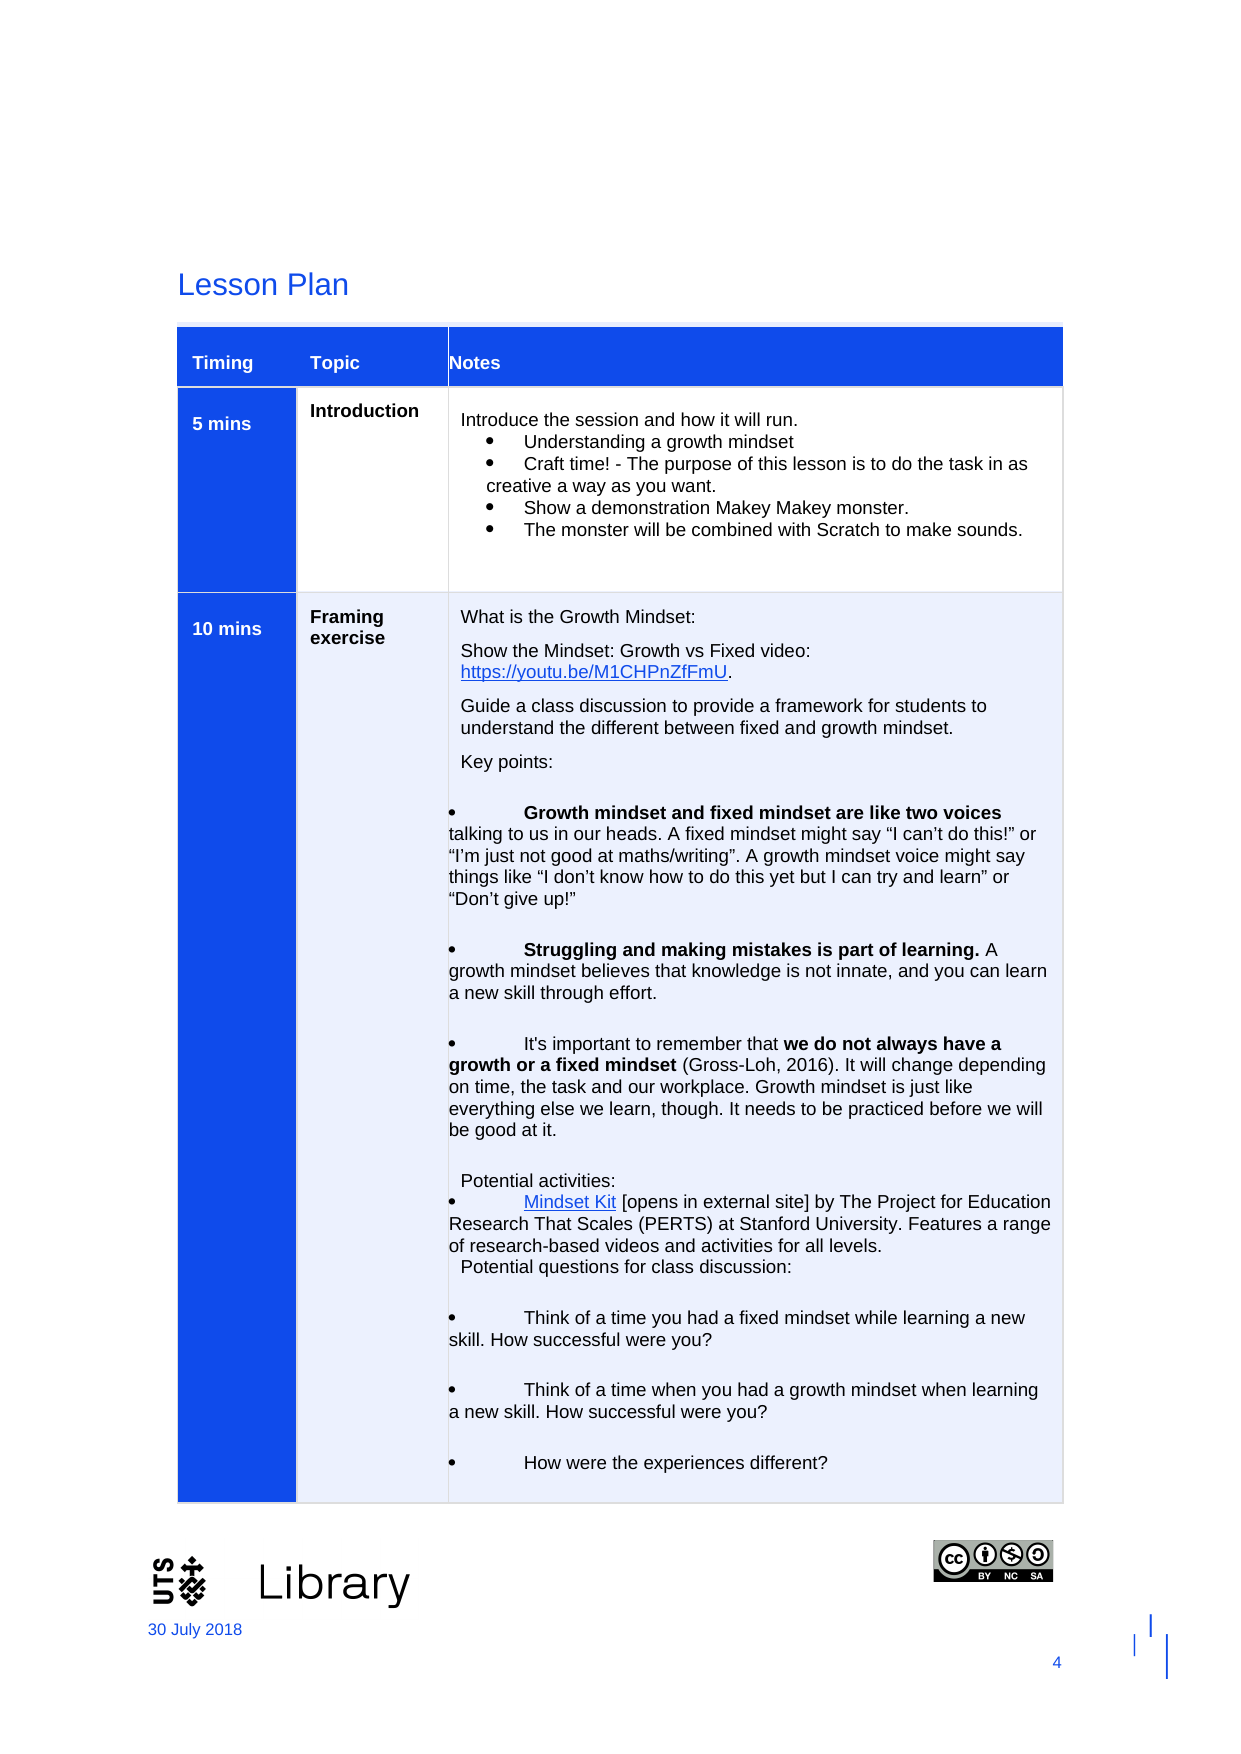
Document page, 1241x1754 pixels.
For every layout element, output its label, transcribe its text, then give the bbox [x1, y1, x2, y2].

subtitle Lesson Plan [177, 266, 1063, 301]
picture [933, 1540, 1054, 1582]
table_cell Introduction [298, 388, 448, 591]
table_cell Framing exercise [298, 593, 448, 1502]
picture [1128, 1610, 1241, 1754]
table_cell 5 mins [178, 388, 296, 591]
table_header Timing [177, 327, 297, 386]
table_header Topic [297, 327, 448, 386]
table_cell 10 mins [178, 593, 296, 1502]
table_header Notes [449, 327, 1063, 386]
picture [147, 1538, 419, 1620]
table_cell Introduce the session and how it will run. Understanding a growth mindset Craft time! - The purpose of this lesson is to do the task in as creative a way as you want. Show a demonstration Makey Makey monster. The monster will be combined with Scratch to make sounds. [449, 388, 1062, 591]
